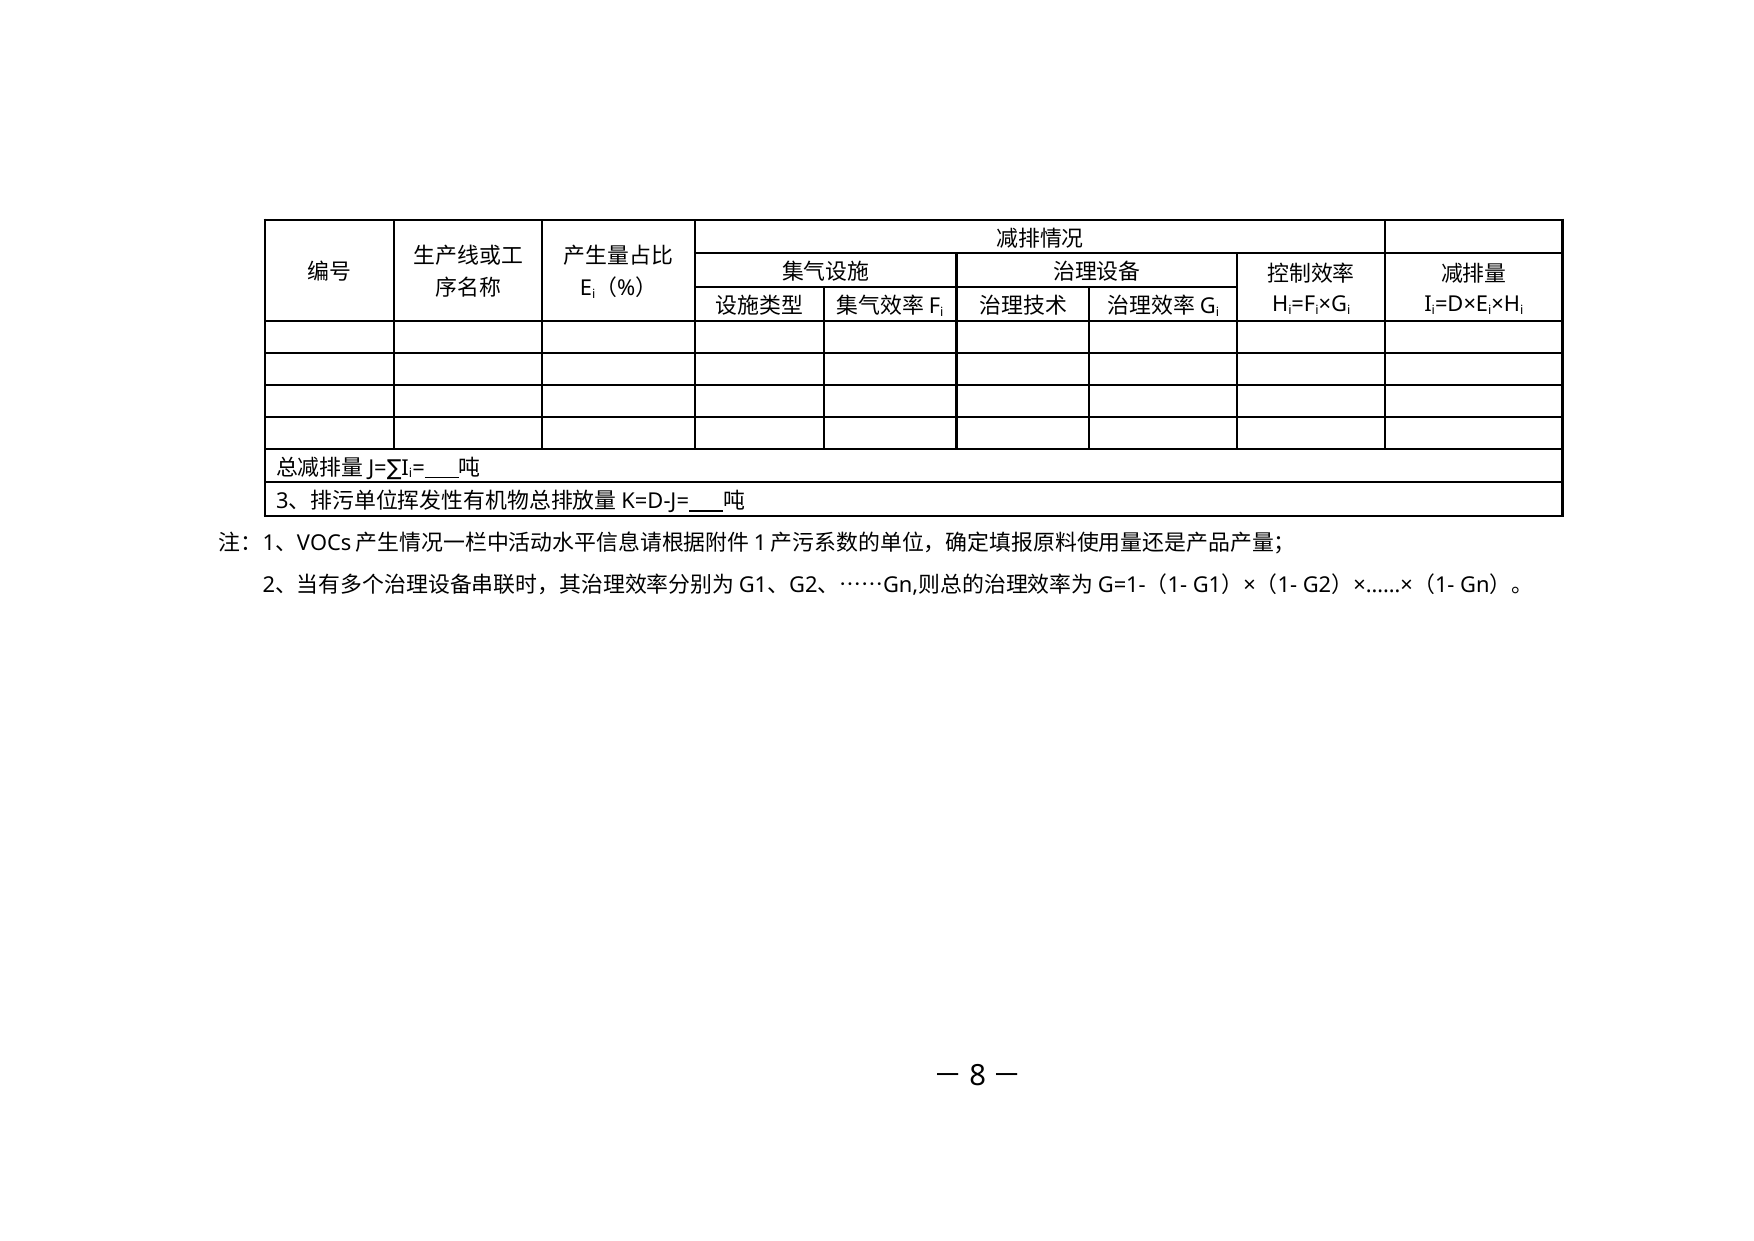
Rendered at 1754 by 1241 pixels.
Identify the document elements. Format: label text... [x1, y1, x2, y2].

table_cell [266, 418, 393, 447]
table_cell 3、排污单位挥发性有机物总排放量 K=D-J= 吨 [266, 483, 1561, 515]
table_cell [1238, 322, 1384, 352]
text 注：1、VOCs产生情况一栏中活动水平信息请根据附件1产污系数的单位，确定填报原料使用量还是产品产量； [218, 517, 1547, 559]
text 2、当有多个治理设备串联时，其治理效率分别为G1、G2、……Gn,则总的治理效率为G=1-（1- G1）×（1- G2）×……×（1- Gn）。 [218, 559, 1547, 601]
table_cell 生产线或工序名称 [395, 221, 541, 320]
table_cell [1090, 354, 1236, 384]
table_cell [395, 322, 541, 352]
table_cell [825, 322, 955, 352]
table_cell [1386, 418, 1561, 447]
table_cell [958, 354, 1088, 384]
table_cell [1386, 386, 1561, 416]
table_cell [825, 386, 955, 416]
table_cell [825, 418, 955, 447]
table_cell [1090, 386, 1236, 416]
table_cell 治理设备 [958, 254, 1236, 286]
table_cell [395, 386, 541, 416]
table_cell [543, 354, 694, 384]
table_cell [395, 354, 541, 384]
table_cell 产生量占比 Ei（%） [543, 221, 694, 320]
table_cell [1238, 386, 1384, 416]
table_cell 控制效率Hi=Fi×Gi [1238, 254, 1384, 320]
table_cell [958, 418, 1088, 447]
table_cell [1090, 322, 1236, 352]
table_cell 减排情况 [696, 221, 1384, 252]
table_cell 设施类型 [696, 288, 823, 320]
table_cell 减排量 Ii=D×Ei×Hi [1386, 254, 1561, 320]
table_cell [1386, 221, 1561, 252]
table_cell [266, 322, 393, 352]
table_cell [543, 386, 694, 416]
table_cell 集气效率Fi [825, 288, 955, 320]
table_cell [1386, 322, 1561, 352]
table_cell [1386, 354, 1561, 384]
table_cell [696, 418, 823, 447]
table_cell 治理技术 [958, 288, 1088, 320]
table_cell [543, 418, 694, 447]
table_cell [266, 386, 393, 416]
table_cell [395, 418, 541, 447]
table_cell [266, 354, 393, 384]
table_cell [1238, 418, 1384, 447]
table_cell 编号 [266, 221, 393, 320]
table_cell [825, 354, 955, 384]
table_cell [958, 386, 1088, 416]
table_cell 总减排量 J=∑Ii= 吨 [266, 450, 1561, 481]
table_cell 集气设施 [696, 254, 955, 286]
table_cell [1238, 354, 1384, 384]
table_cell [543, 322, 694, 352]
table_cell 治理效率Gi [1090, 288, 1236, 320]
table_cell [1090, 418, 1236, 447]
table_cell [958, 322, 1088, 352]
table_cell [696, 354, 823, 384]
table_cell [696, 322, 823, 352]
table_cell [696, 386, 823, 416]
